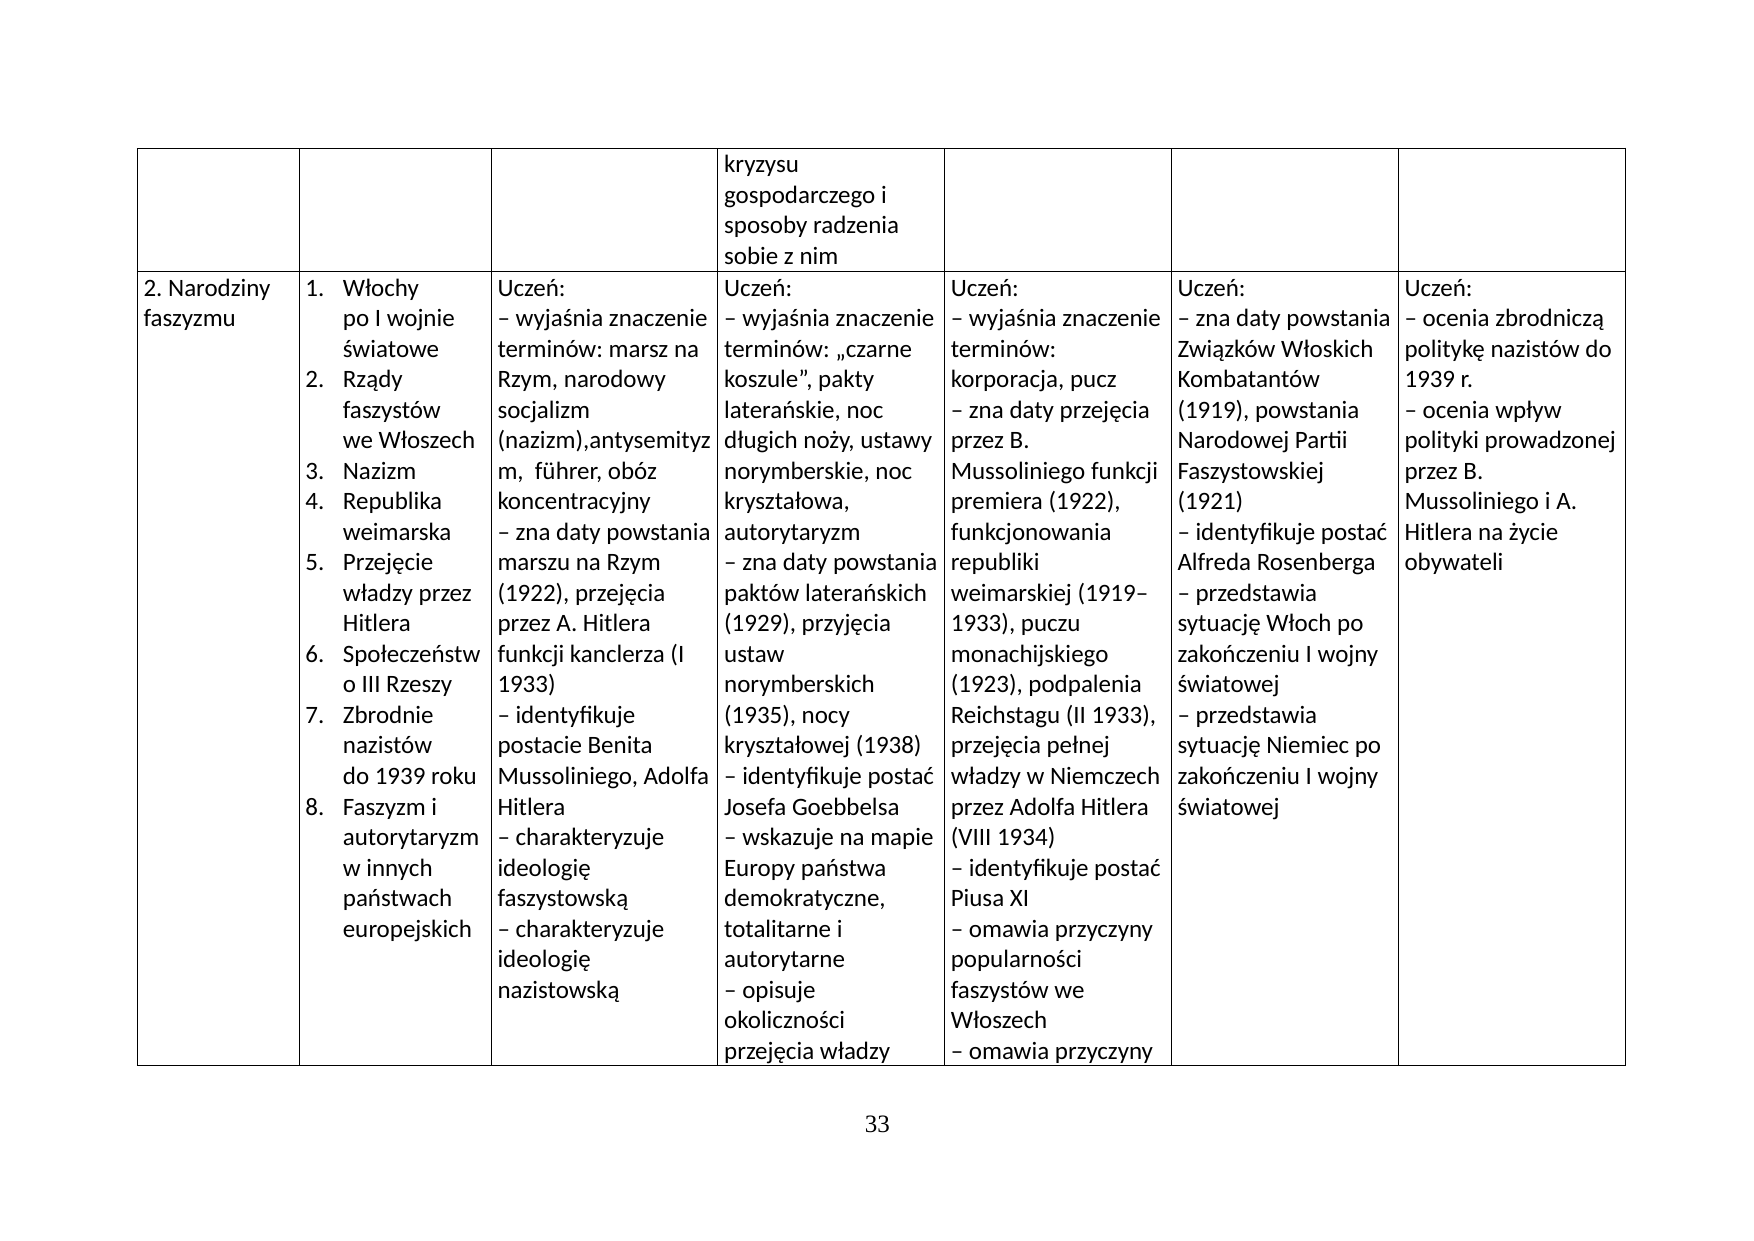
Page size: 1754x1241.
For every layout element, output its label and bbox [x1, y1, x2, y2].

table_cell [138, 149, 299, 271]
table_cell [300, 149, 491, 271]
table_cell [138, 272, 299, 1065]
table_cell [945, 149, 1171, 271]
table_cell [492, 149, 717, 271]
table_cell [718, 149, 944, 271]
table_cell [300, 272, 491, 1065]
table_cell [1172, 272, 1398, 1065]
table_cell [1399, 149, 1625, 271]
table_cell [492, 272, 717, 1065]
table_cell [1172, 149, 1398, 271]
table_cell [1399, 272, 1625, 1065]
table_cell [945, 272, 1171, 1065]
table_cell [718, 272, 944, 1065]
